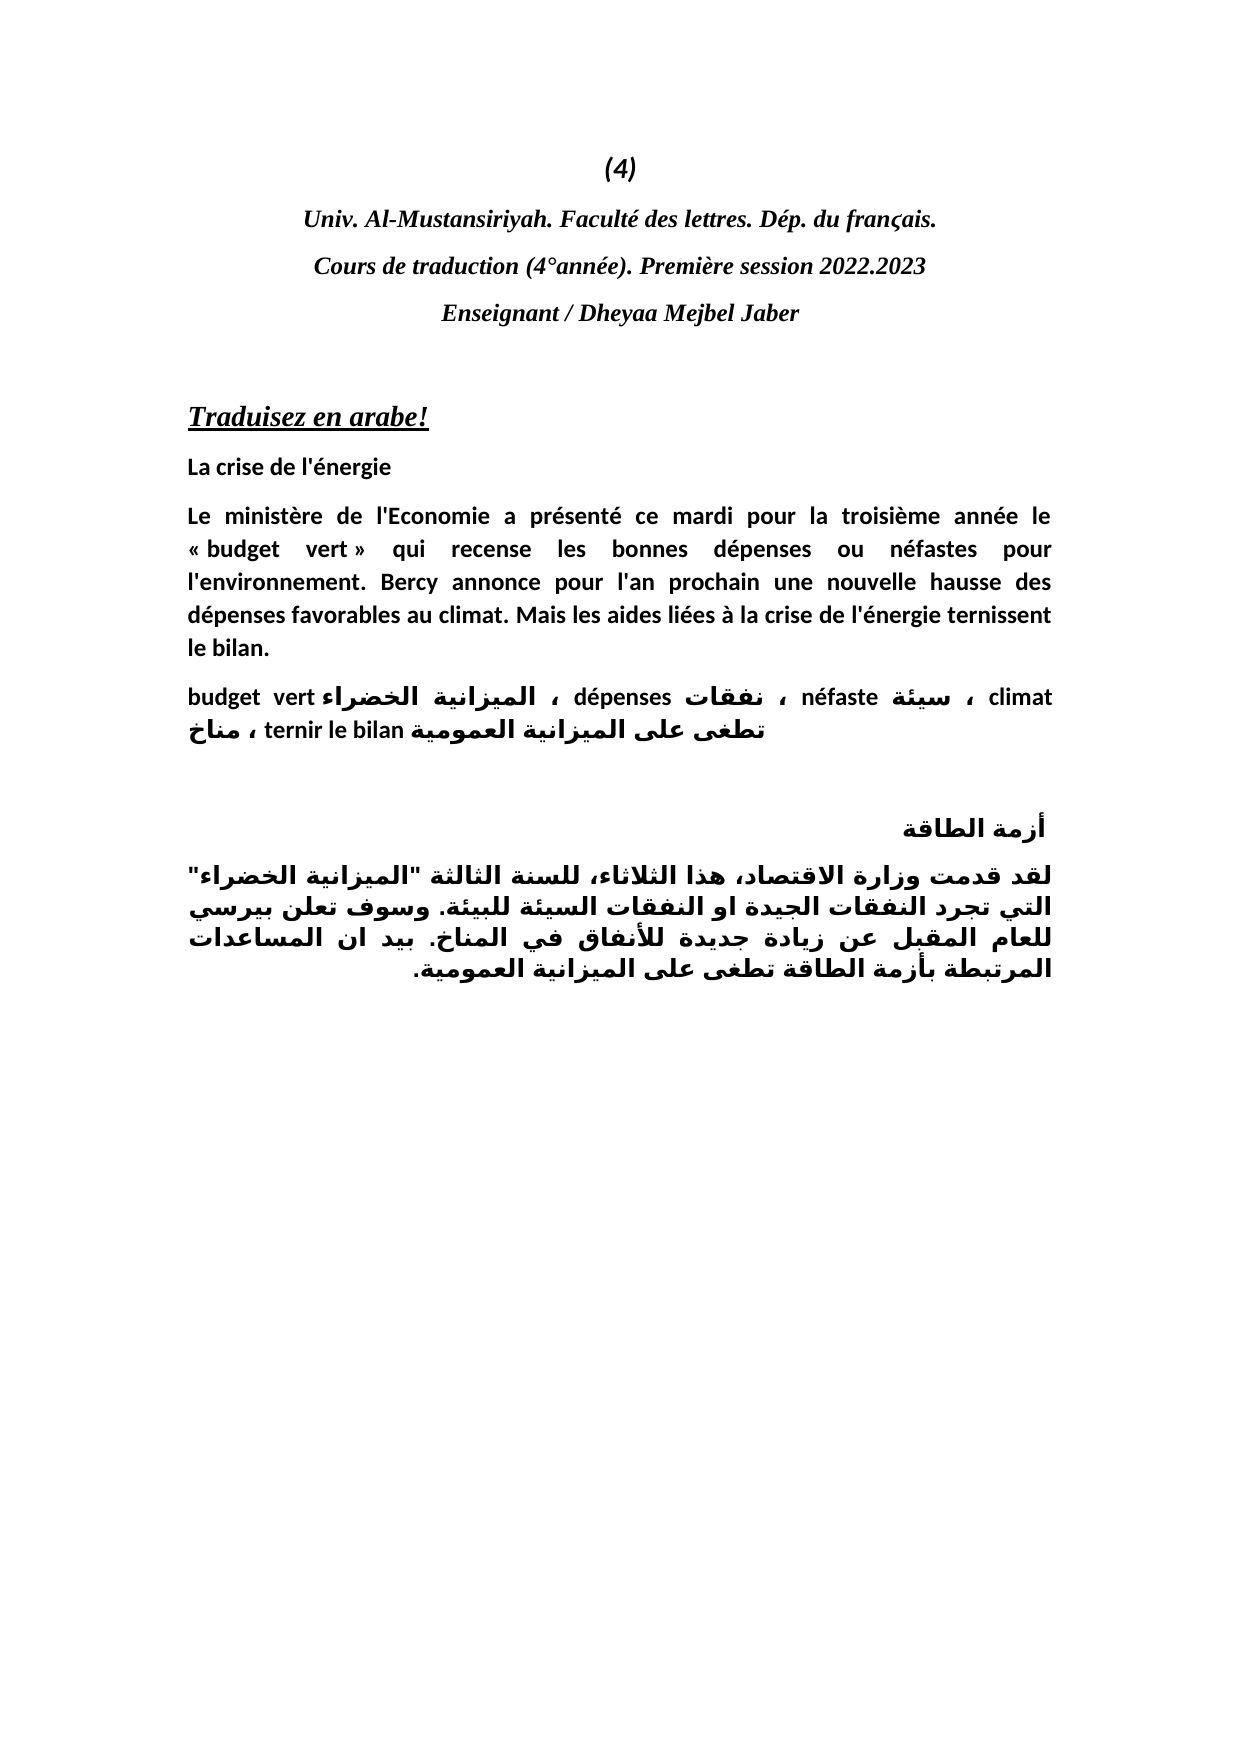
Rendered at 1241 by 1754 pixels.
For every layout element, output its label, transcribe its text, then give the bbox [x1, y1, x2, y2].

text Le ministère de l'Economie a présenté ce mardi pour la troisième année le « budget vert » qui recense les bonnes dépenses ou néfastes pour l'environnement. Bercy annonce pour l'an prochain une nouvelle hausse des dépenses favorables au climat. Mais les aides liées à la crise de l'énergie ternissent le bilan. [187, 500, 1053, 662]
text Enseignant / Dheyaa Mejbel Jaber [187, 298, 1053, 326]
text budget vert الميزانية الخضراء ، dépenses نفقات ، néfaste سيئة ، climat مناخ ، ternir le bilan تطغى على الميزانية العمومية [187, 681, 1053, 745]
text (4) [187, 150, 1053, 186]
text أزمة الطاقة [187, 813, 1053, 842]
text Cours de traduction (4°année). Première session 2022.2023 [187, 251, 1053, 279]
text Traduisez en arabe! [187, 399, 1053, 432]
text لقد قدمت وزارة الاقتصاد، هذا الثلاثاء، للسنة الثالثة "الميزانية الخضراء" التي تجرد النفقات الجيدة او النفقات السيئة للبيئة. وسوف تعلن بيرسي للعام المقبل عن زيادة جديدة للأنفاق في المناخ. بيد ان المساعدات المرتبطة بأزمة الطاقة تطغى على الميزانية العمومية. [187, 861, 1053, 983]
text La crise de l'énergie [187, 451, 1053, 481]
text Univ. Al-Mustansiriyah. Faculté des lettres. Dép. du franϛais. [187, 204, 1053, 233]
